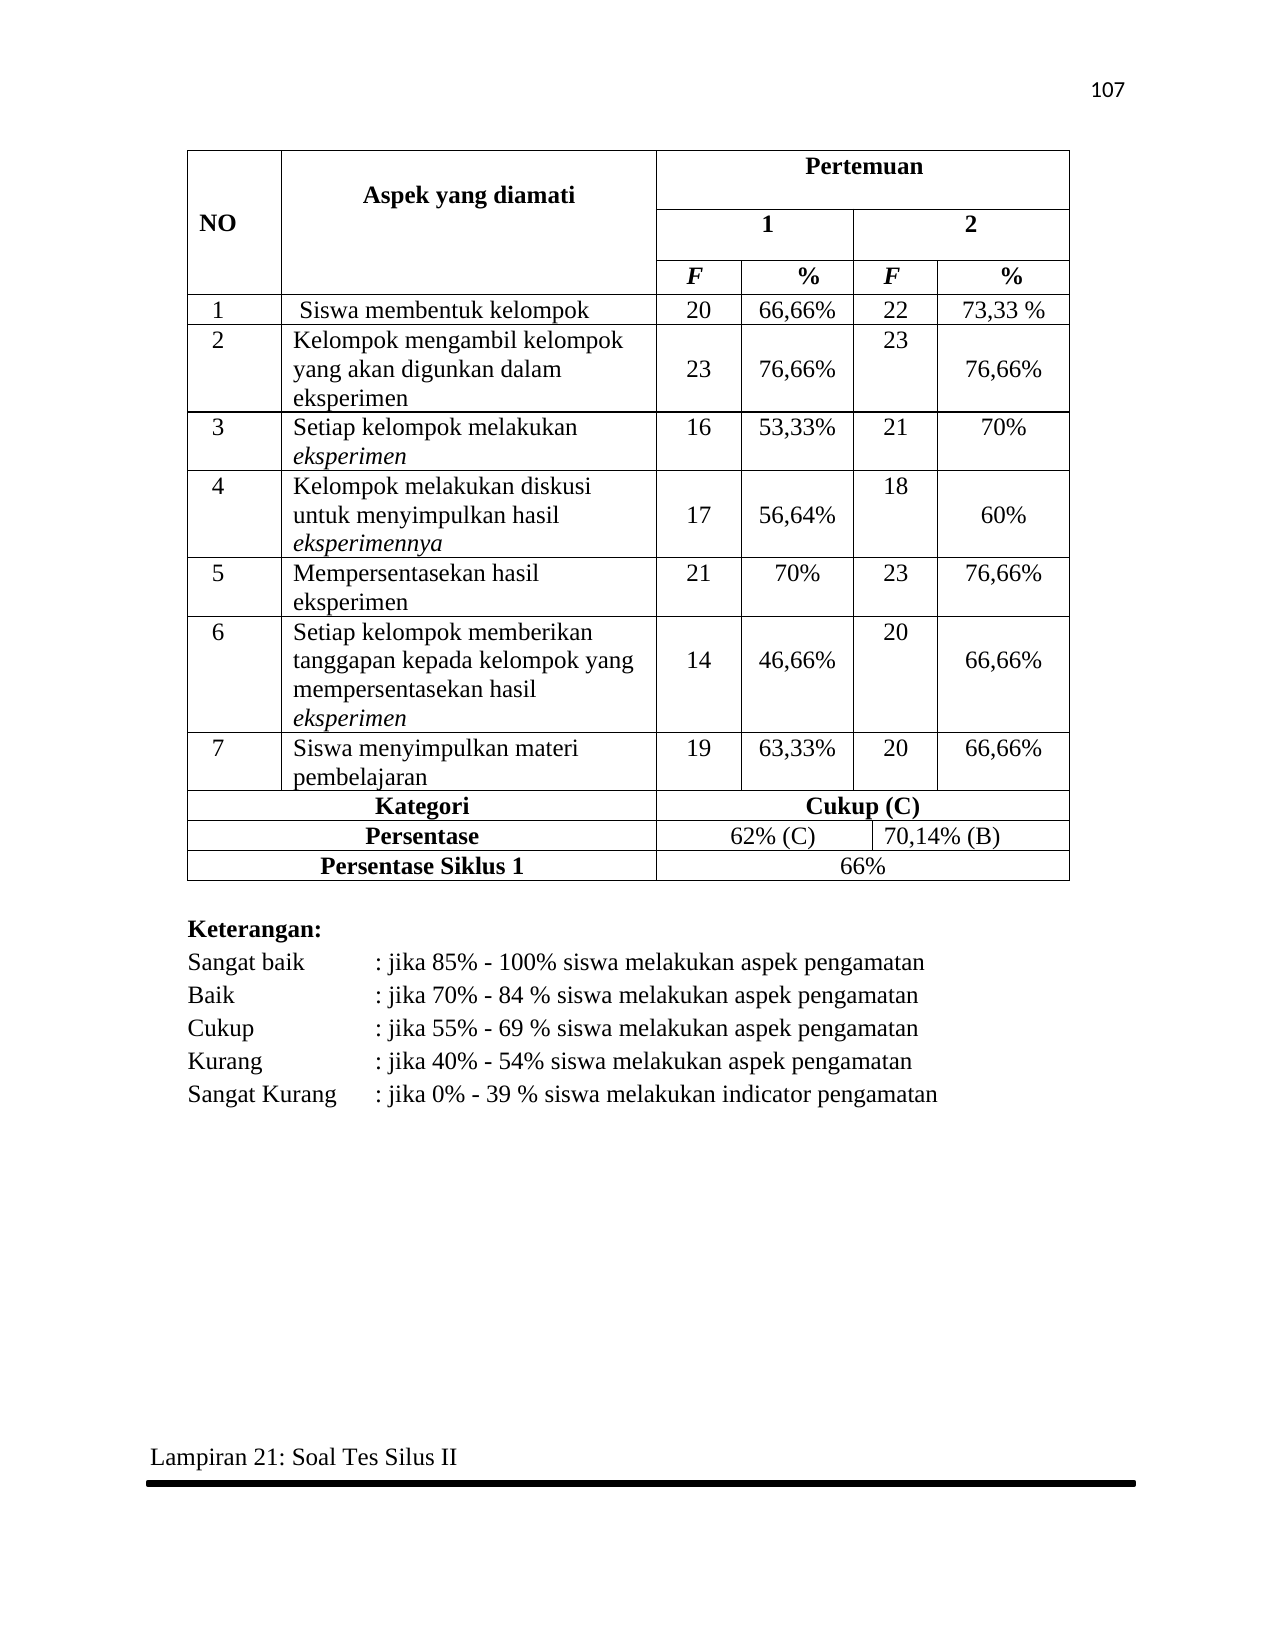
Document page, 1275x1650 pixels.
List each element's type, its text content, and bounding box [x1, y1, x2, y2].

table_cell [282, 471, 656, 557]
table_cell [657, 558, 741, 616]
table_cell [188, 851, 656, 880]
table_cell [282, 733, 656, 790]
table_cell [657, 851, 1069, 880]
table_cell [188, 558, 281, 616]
list Kurang : jika 40% - 54% siswa melakukan aspek pengamatan [187, 1046, 1125, 1075]
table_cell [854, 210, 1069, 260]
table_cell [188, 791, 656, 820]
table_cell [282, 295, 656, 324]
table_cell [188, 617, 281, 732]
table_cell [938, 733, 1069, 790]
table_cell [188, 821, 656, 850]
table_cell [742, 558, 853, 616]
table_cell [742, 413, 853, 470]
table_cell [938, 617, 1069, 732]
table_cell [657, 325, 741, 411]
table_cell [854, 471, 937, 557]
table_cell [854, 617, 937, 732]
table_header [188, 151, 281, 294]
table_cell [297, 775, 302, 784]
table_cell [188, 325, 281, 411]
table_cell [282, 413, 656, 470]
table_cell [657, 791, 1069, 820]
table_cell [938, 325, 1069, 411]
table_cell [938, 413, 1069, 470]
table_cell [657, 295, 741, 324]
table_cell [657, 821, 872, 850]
list Cukup : jika 55% - 69 % siswa melakukan aspek pengamatan [187, 1013, 1125, 1042]
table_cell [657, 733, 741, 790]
list Baik : jika 70% - 84 % siswa melakukan aspek pengamatan [187, 980, 1125, 1009]
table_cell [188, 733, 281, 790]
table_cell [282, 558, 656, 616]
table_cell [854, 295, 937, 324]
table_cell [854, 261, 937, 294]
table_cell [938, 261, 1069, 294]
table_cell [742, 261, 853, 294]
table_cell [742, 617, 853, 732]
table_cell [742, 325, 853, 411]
text Lampiran 21: Soal Tes Silus II [150, 1442, 1125, 1471]
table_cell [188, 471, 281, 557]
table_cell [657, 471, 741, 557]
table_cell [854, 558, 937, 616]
list Sangat baik : jika 85% - 100% siswa melakukan aspek pengamatan [187, 947, 1125, 976]
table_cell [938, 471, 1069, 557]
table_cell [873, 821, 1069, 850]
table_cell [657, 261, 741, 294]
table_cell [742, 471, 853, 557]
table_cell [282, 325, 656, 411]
list Keterangan: [187, 914, 1125, 943]
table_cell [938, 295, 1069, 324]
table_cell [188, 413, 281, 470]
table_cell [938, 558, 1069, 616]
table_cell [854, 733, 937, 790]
list Sangat Kurang : jika 0% - 39 % siswa melakukan indicator pengamatan [187, 1079, 1125, 1108]
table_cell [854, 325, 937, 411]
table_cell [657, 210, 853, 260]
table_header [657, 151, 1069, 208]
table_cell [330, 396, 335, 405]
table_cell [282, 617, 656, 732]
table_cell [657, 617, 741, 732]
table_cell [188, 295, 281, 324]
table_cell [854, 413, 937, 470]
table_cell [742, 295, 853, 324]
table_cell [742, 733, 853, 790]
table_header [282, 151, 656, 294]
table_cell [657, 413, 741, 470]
